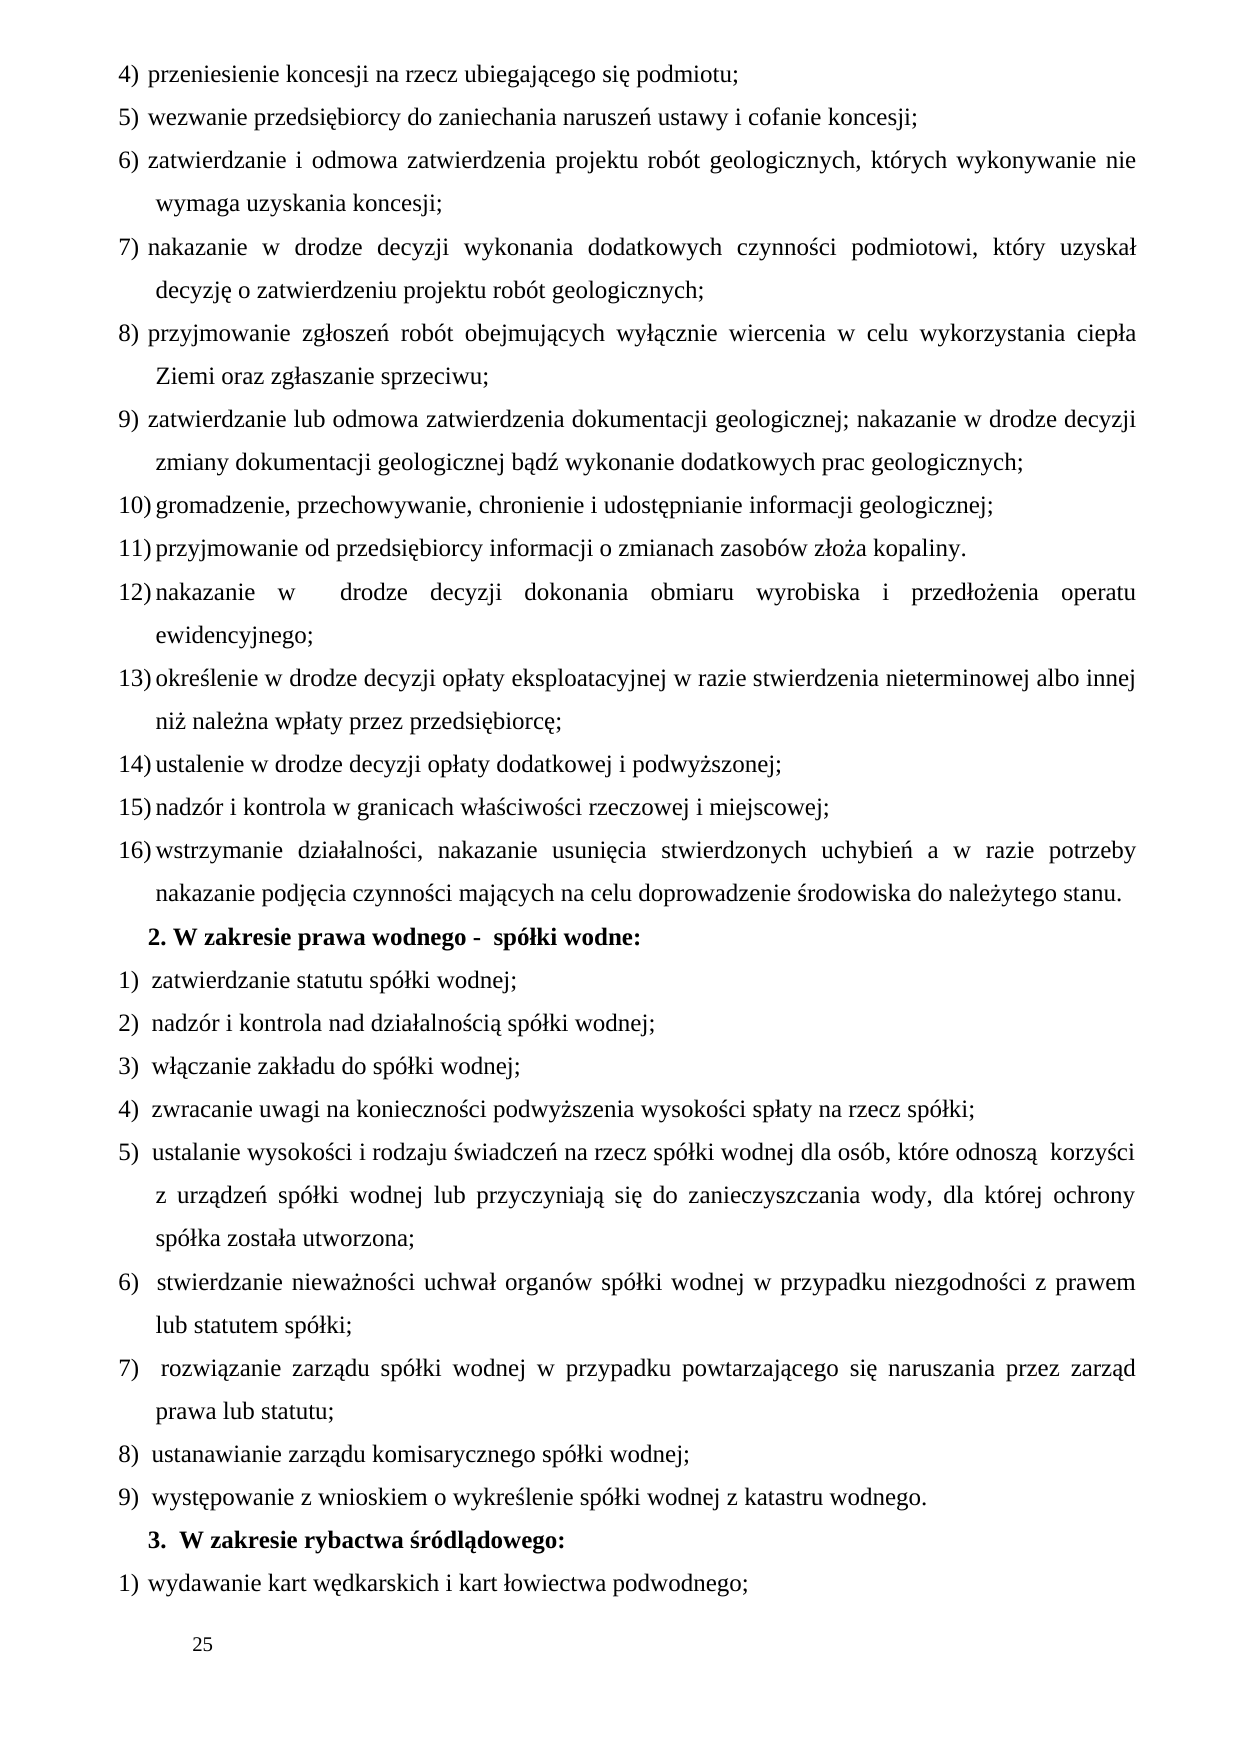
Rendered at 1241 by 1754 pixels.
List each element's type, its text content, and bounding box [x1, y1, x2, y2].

text 4) zwracanie uwagi na konieczności podwyższenia wysokości spłaty na rzecz spółki; [118, 1094, 1137, 1123]
list przyjmowanie od przedsiębiorcy informacji o zmianach zasobów złoża kopaliny. [118, 533, 1137, 562]
list wydawanie kart wędkarskich i kart łowiectwa podwodnego; [118, 1568, 1137, 1597]
list nadzór i kontrola w granicach właściwości rzeczowej i miejscowej; [118, 792, 1137, 821]
list przeniesienie koncesji na rzecz ubiegającego się podmiotu; [118, 59, 1137, 88]
text 8) ustanawianie zarządu komisarycznego spółki wodnej; [118, 1439, 1137, 1468]
text 2. W zakresie prawa wodnego - spółki wodne: [148, 922, 1137, 950]
list nakazanie w drodze decyzji wykonania dodatkowych czynności podmiotowi, który uzyskał decyzję o zatwierdzeniu projektu robót geologicznych; [118, 232, 1137, 303]
text 2) nadzór i kontrola nad działalnością spółki wodnej; [118, 1008, 1137, 1037]
list określenie w drodze decyzji opłaty eksploatacyjnej w razie stwierdzenia nieterminowej albo innej niż należna wpłaty przez przedsiębiorcę; [118, 663, 1137, 735]
text 1) zatwierdzanie statutu spółki wodnej; [118, 965, 1137, 993]
text 7) rozwiązanie zarządu spółki wodnej w przypadku powtarzającego się naruszania przez zarząd prawa lub statutu; [118, 1353, 1137, 1425]
list wstrzymanie działalności, nakazanie usunięcia stwierdzonych uchybień a w razie potrzeby nakazanie podjęcia czynności mających na celu doprowadzenie środowiska do należytego stanu. [118, 835, 1137, 907]
list gromadzenie, przechowywanie, chronienie i udostępnianie informacji geologicznej; [118, 490, 1137, 519]
list nakazanie w drodze decyzji dokonania obmiaru wyrobiska i przedłożenia operatu ewidencyjnego; [118, 577, 1137, 648]
text 3. W zakresie rybactwa śródlądowego: [148, 1525, 1137, 1554]
text 5) ustalanie wysokości i rodzaju świadczeń na rzecz spółki wodnej dla osób, które odnoszą korzyści z urządzeń spółki wodnej lub przyczyniają się do zanieczyszczania wody, dla której ochrony spółka została utworzona; [118, 1137, 1137, 1252]
list przyjmowanie zgłoszeń robót obejmujących wyłącznie wiercenia w celu wykorzystania ciepła Ziemi oraz zgłaszanie sprzeciwu; [118, 318, 1137, 390]
text 6) stwierdzanie nieważności uchwał organów spółki wodnej w przypadku niezgodności z prawem lub statutem spółki; [118, 1267, 1137, 1338]
list ustalenie w drodze decyzji opłaty dodatkowej i podwyższonej; [118, 749, 1137, 778]
list zatwierdzanie lub odmowa zatwierdzenia dokumentacji geologicznej; nakazanie w drodze decyzji zmiany dokumentacji geologicznej bądź wykonanie dodatkowych prac geologicznych; [118, 404, 1137, 476]
text 9) występowanie z wnioskiem o wykreślenie spółki wodnej z katastru wodnego. [118, 1482, 1137, 1511]
list zatwierdzanie i odmowa zatwierdzenia projektu robót geologicznych, których wykonywanie nie wymaga uzyskania koncesji; [118, 145, 1137, 217]
list wezwanie przedsiębiorcy do zaniechania naruszeń ustawy i cofanie koncesji; [118, 102, 1137, 131]
text 3) włączanie zakładu do spółki wodnej; [118, 1051, 1137, 1080]
